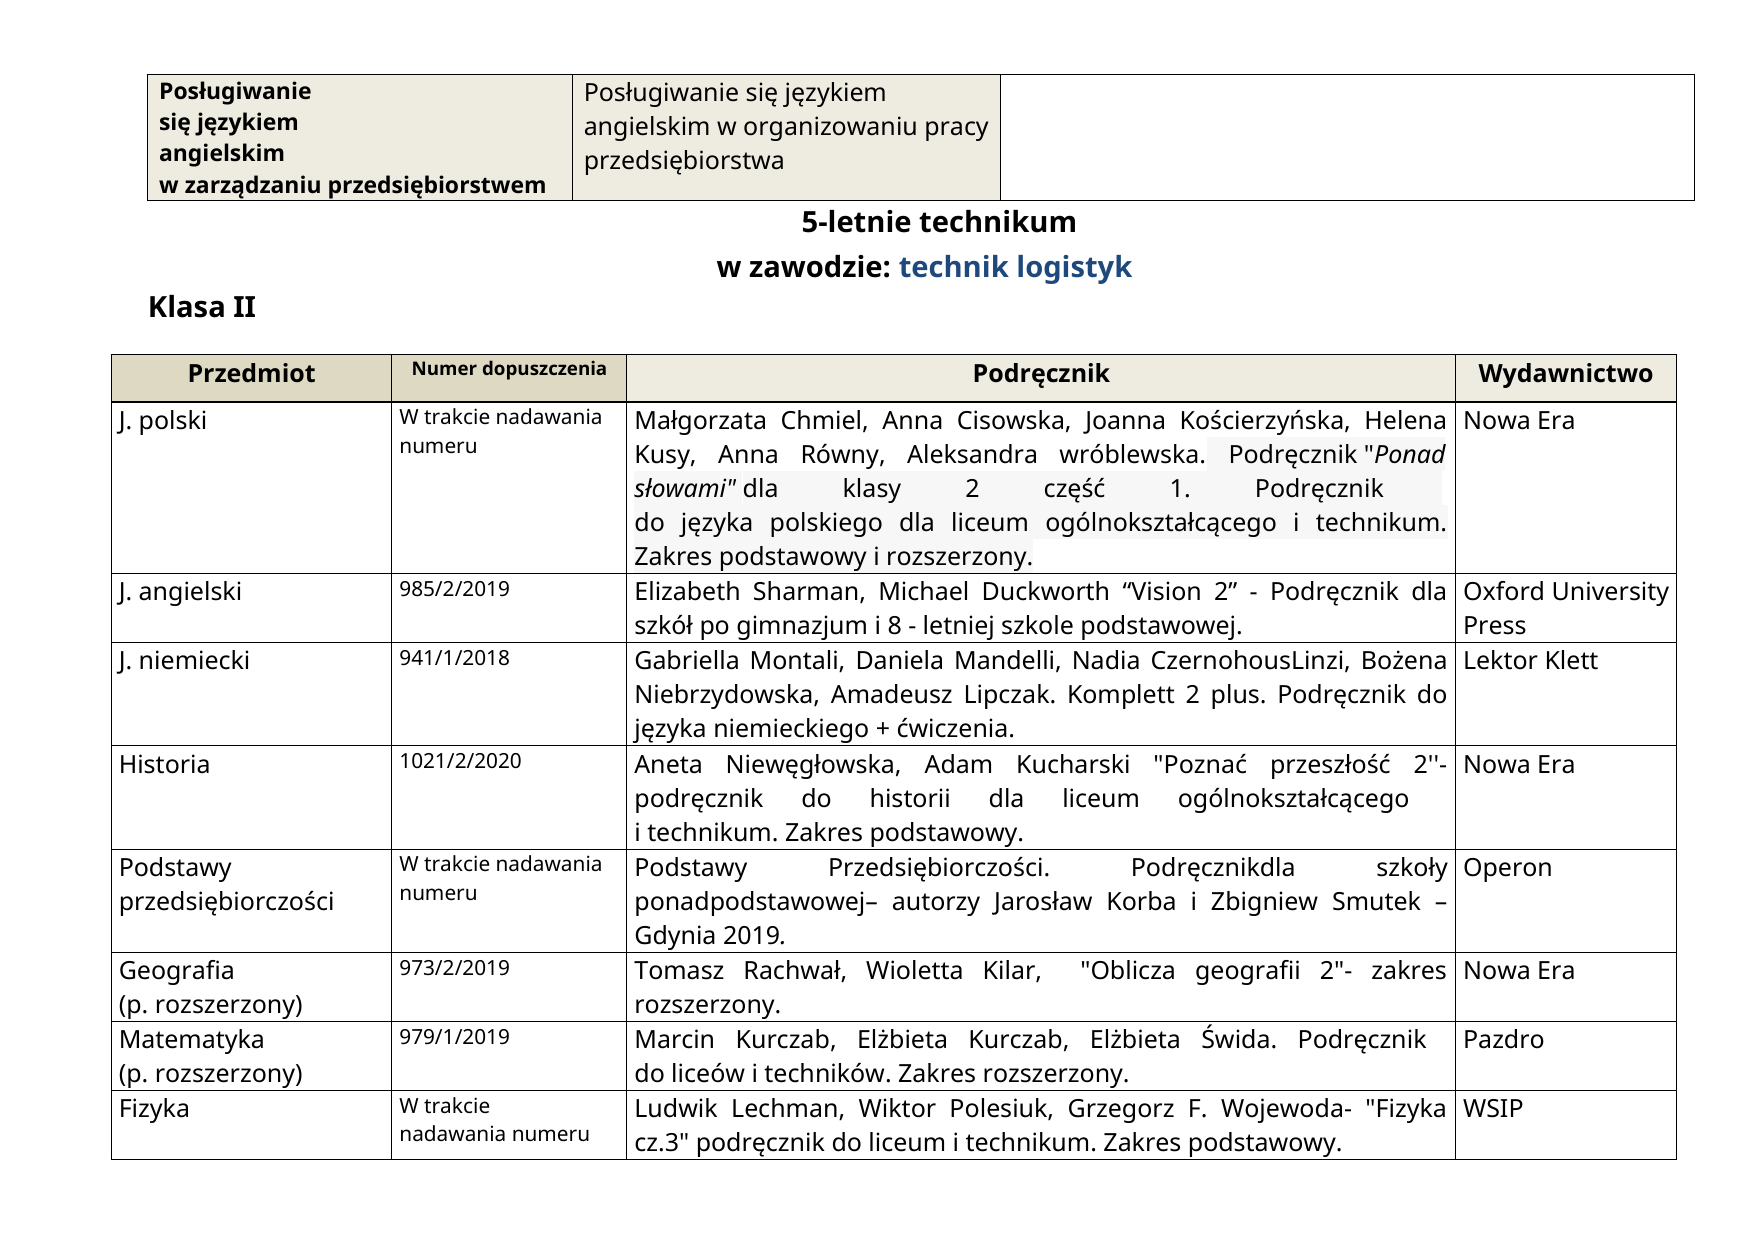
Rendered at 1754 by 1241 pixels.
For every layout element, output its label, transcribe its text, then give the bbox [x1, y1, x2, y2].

table_cell Małgorzata Chmiel, Anna Cisowska, Joanna Kościerzyńska, Helena Kusy, Anna Równy, Aleksandra wróblewska. Podręcznik "Ponad słowami" dla klasy 2 część 1. Podręcznik do języka polskiego dla liceum ogólnokształcącego i technikum. Zakres podstawowy i rozszerzony. [627, 403, 1455, 573]
table_cell Oxford University Press [1456, 574, 1676, 642]
table_cell Operon [1456, 850, 1676, 952]
table_cell Matematyka (p. rozszerzony) [112, 1022, 391, 1090]
table_cell J. polski [112, 403, 391, 573]
table_header Wydawnictwo [1456, 355, 1676, 401]
table_cell Lektor Klett [1456, 643, 1676, 745]
table_cell 1021/2/2020 [392, 746, 626, 848]
table_cell Nowa Era [1456, 746, 1676, 848]
table_header Numer dopuszczenia [392, 355, 626, 401]
table_cell Gabriella Montali, Daniela Mandelli, Nadia CzernohousLinzi, Bożena Niebrzydowska, Amadeusz Lipczak. Komplett 2 plus. Podręcznik do języka niemieckiego + ćwiczenia. [627, 643, 1455, 745]
table_cell W trakcie nadawania numeru [392, 850, 626, 952]
table_cell Historia [112, 746, 391, 848]
table_cell Marcin Kurczab, Elżbieta Kurczab, Elżbieta Świda. Podręcznik do liceów i techników. Zakres rozszerzony. [627, 1022, 1455, 1090]
table_cell W trakcie nadawania numeru [392, 403, 626, 573]
table_cell Podstawy Przedsiębiorczości. Podręcznikdla szkoły ponadpodstawowej– autorzy Jarosław Korba i Zbigniew Smutek – Gdynia 2019. [627, 850, 1455, 952]
table_cell Elizabeth Sharman, Michael Duckworth “Vision 2” - Podręcznik dla szkół po gimnazjum i 8 - letniej szkole podstawowej. [627, 574, 1455, 642]
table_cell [148, 75, 572, 200]
table_cell WSIP [1456, 1091, 1676, 1159]
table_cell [392, 1091, 626, 1159]
table_cell Podstawy przedsiębiorczości [112, 850, 391, 952]
table_cell Fizyka [112, 1091, 391, 1159]
table_header Przedmiot [112, 355, 391, 401]
table_cell Tomasz Rachwał, Wioletta Kilar, "Oblicza geografii 2"- zakres rozszerzony. [627, 953, 1455, 1021]
table_cell 973/2/2019 [392, 953, 626, 1021]
table_cell J. niemiecki [112, 643, 391, 745]
table_cell J. angielski [112, 574, 391, 642]
text Klasa II [148, 286, 1668, 326]
text 5-letnie technikum [148, 201, 1731, 241]
table_cell Pazdro [1456, 1022, 1676, 1090]
table_cell Geografia (p. rozszerzony) [112, 953, 391, 1021]
table_cell Nowa Era [1456, 403, 1676, 573]
table_cell Nowa Era [1456, 953, 1676, 1021]
text w zawodzie: technik logistyk [148, 247, 1701, 286]
table_cell 985/2/2019 [392, 574, 626, 642]
table_cell Aneta Niewęgłowska, Adam Kucharski "Poznać przeszłość 2''- podręcznik do historii dla liceum ogólnokształcącego i technikum. Zakres podstawowy. [627, 746, 1455, 848]
table_cell Ludwik Lechman, Wiktor Polesiuk, Grzegorz F. Wojewoda- "Fizyka cz.3" podręcznik do liceum i technikum. Zakres podstawowy. [627, 1091, 1455, 1159]
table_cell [573, 75, 1000, 200]
table_cell 941/1/2018 [392, 643, 626, 745]
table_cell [1001, 75, 1694, 200]
table_header Podręcznik [627, 355, 1455, 401]
table_cell 979/1/2019 [392, 1022, 626, 1090]
